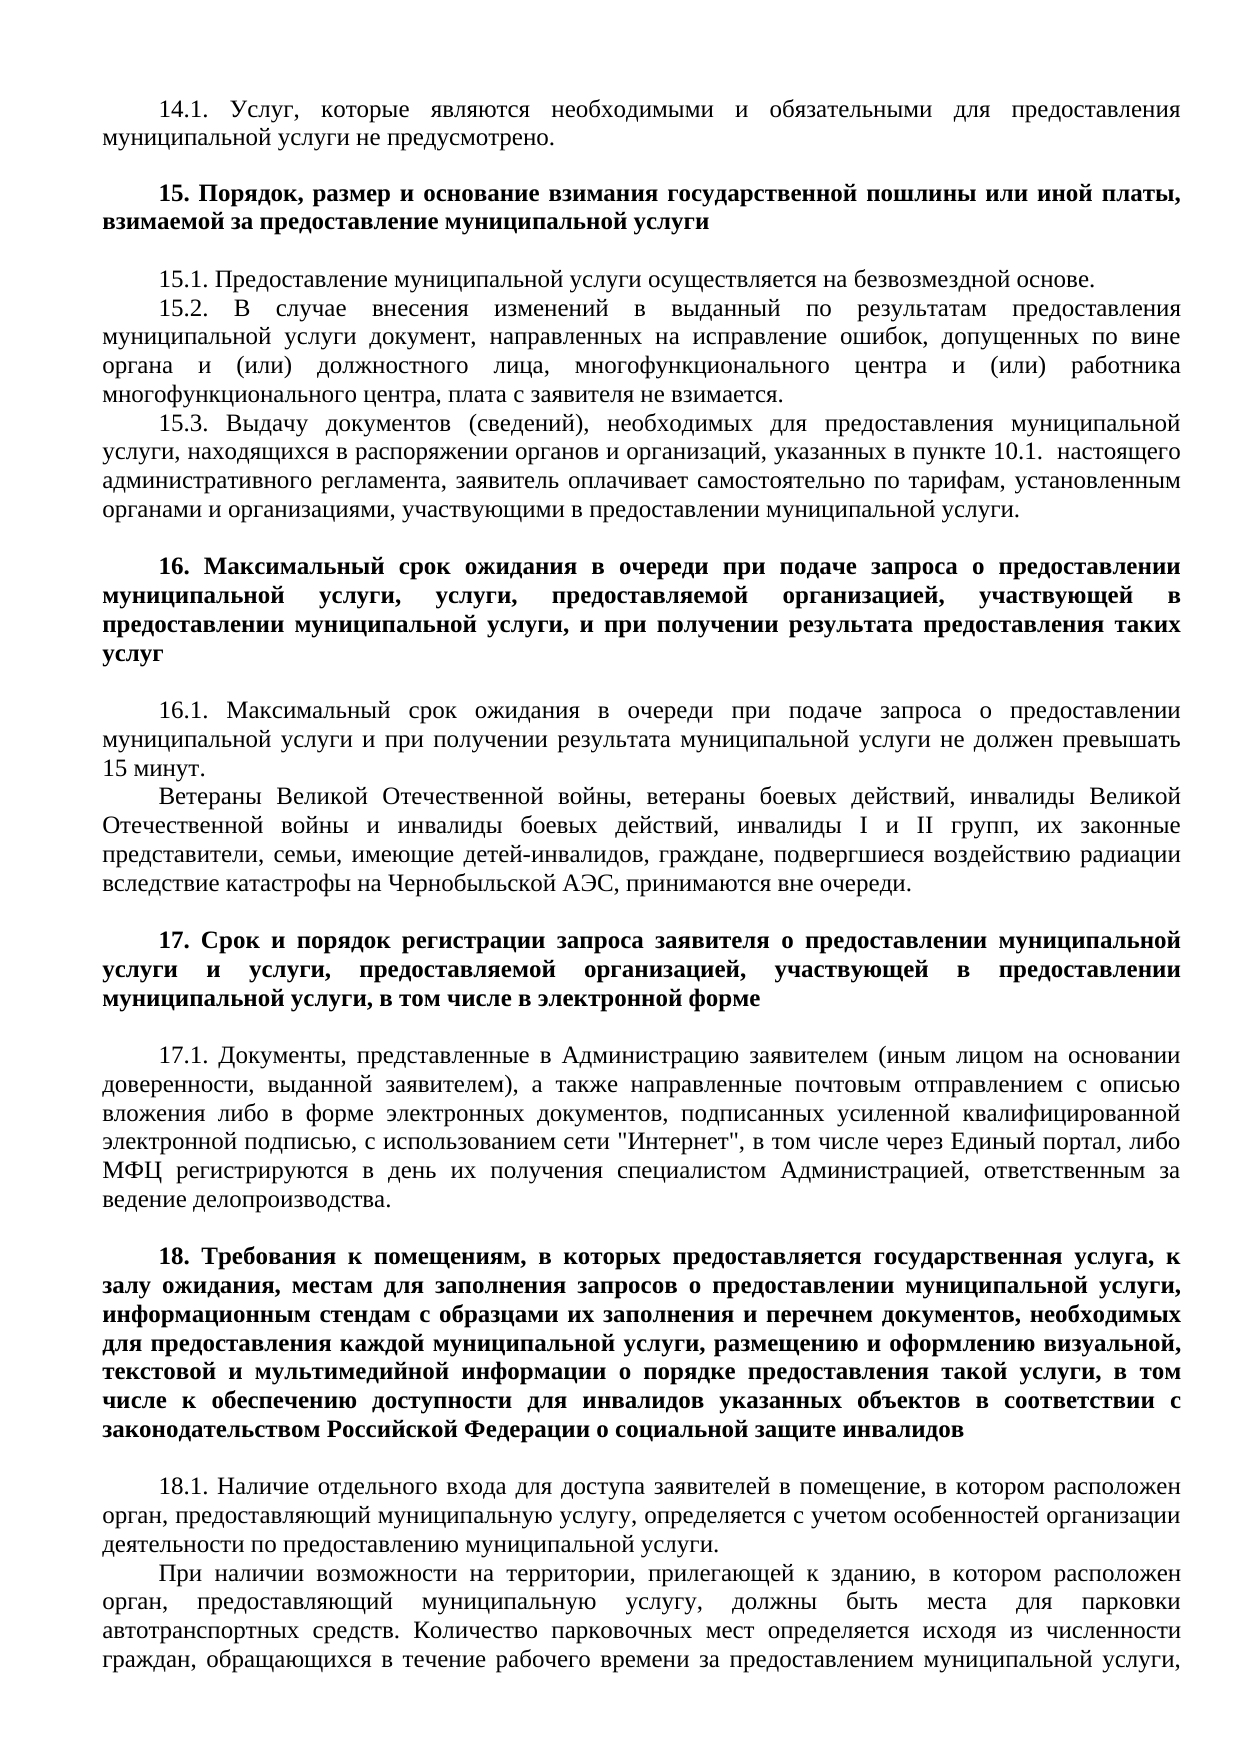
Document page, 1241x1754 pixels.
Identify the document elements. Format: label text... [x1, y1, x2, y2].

text 16. Максимальный срок ожидания в очереди при подаче запроса о предоставлении муниципальной услуги, услуги, предоставляемой организацией, участвующей в предоставлении муниципальной услуги, и при получении результата предоставления таких услуг [102, 551, 1182, 666]
text 16.1. Максимальный срок ожидания в очереди при подаче запроса о предоставлении муниципальной услуги и при получении результата муниципальной услуги не должен превышать 15 минут. [102, 695, 1182, 781]
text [102, 1558, 1182, 1673]
text 15.3. Выдачу документов (сведений), необходимых для предоставления муниципальной услуги, находящихся в распоряжении органов и организаций, указанных в пункте 10.1. настоящего административного регламента, заявитель оплачивает самостоятельно по тарифам, установленным органами и организациями, участвующими в предоставлении муниципальной услуги. [102, 408, 1182, 523]
text 17. Срок и порядок регистрации запроса заявителя о предоставлении муниципальной услуги и услуги, предоставляемой организацией, участвующей в предоставлении муниципальной услуги, в том числе в электронной форме [102, 925, 1182, 1011]
text 17.1. Документы, представленные в Администрацию заявителем (иным лицом на основании доверенности, выданной заявителем), а также направленные почтовым отправлением с описью вложения либо в форме электронных документов, подписанных усиленной квалифицированной электронной подписью, с использованием сети "Интернет", в том числе через Единый портал, либо МФЦ регистрируются в день их получения специалистом Администрацией, ответственным за ведение делопроизводства. [102, 1040, 1182, 1213]
text 18.1. Наличие отдельного входа для доступа заявителей в помещение, в котором расположен орган, предоставляющий муниципальную услугу, определяется с учетом особенностей организации деятельности по предоставлению муниципальной услуги. [102, 1471, 1182, 1558]
text 14.1. Услуг, которые являются необходимыми и обязательными для предоставления муниципальной услуги не предусмотрено. [102, 94, 1182, 151]
text 18. Требования к помещениям, в которых предоставляется государственная услуга, к залу ожидания, местам для заполнения запросов о предоставлении муниципальной услуги, информационным стендам с образцами их заполнения и перечнем документов, необходимых для предоставления каждой муниципальной услуги, размещению и оформлению визуальной, текстовой и мультимедийной информации о порядке предоставления такой услуги, в том числе к обеспечению доступности для инвалидов указанных объектов в соответствии с законодательством Российской Федерации о социальной защите инвалидов [102, 1241, 1182, 1443]
text Ветераны Великой Отечественной войны, ветераны боевых действий, инвалиды Великой Отечественной войны и инвалиды боевых действий, инвалиды I и II групп, их законные представители, семьи, имеющие детей-инвалидов, граждане, подвергшиеся воздействию радиации вследствие катастрофы на Чернобыльской АЭС, принимаются вне очереди. [102, 781, 1182, 896]
text 15. Порядок, размер и основание взимания государственной пошлины или иной платы, взимаемой за предоставление муниципальной услуги [102, 178, 1182, 235]
text 15.2. В случае внесения изменений в выданный по результатам предоставления муниципальной услуги документ, направленных на исправление ошибок, допущенных по вине органа и (или) должностного лица, многофункционального центра и (или) работника многофункционального центра, плата с заявителя не взимается. [102, 293, 1182, 408]
text 15.1. Предоставление муниципальной услуги осуществляется на безвозмездной основе. [102, 264, 1182, 293]
